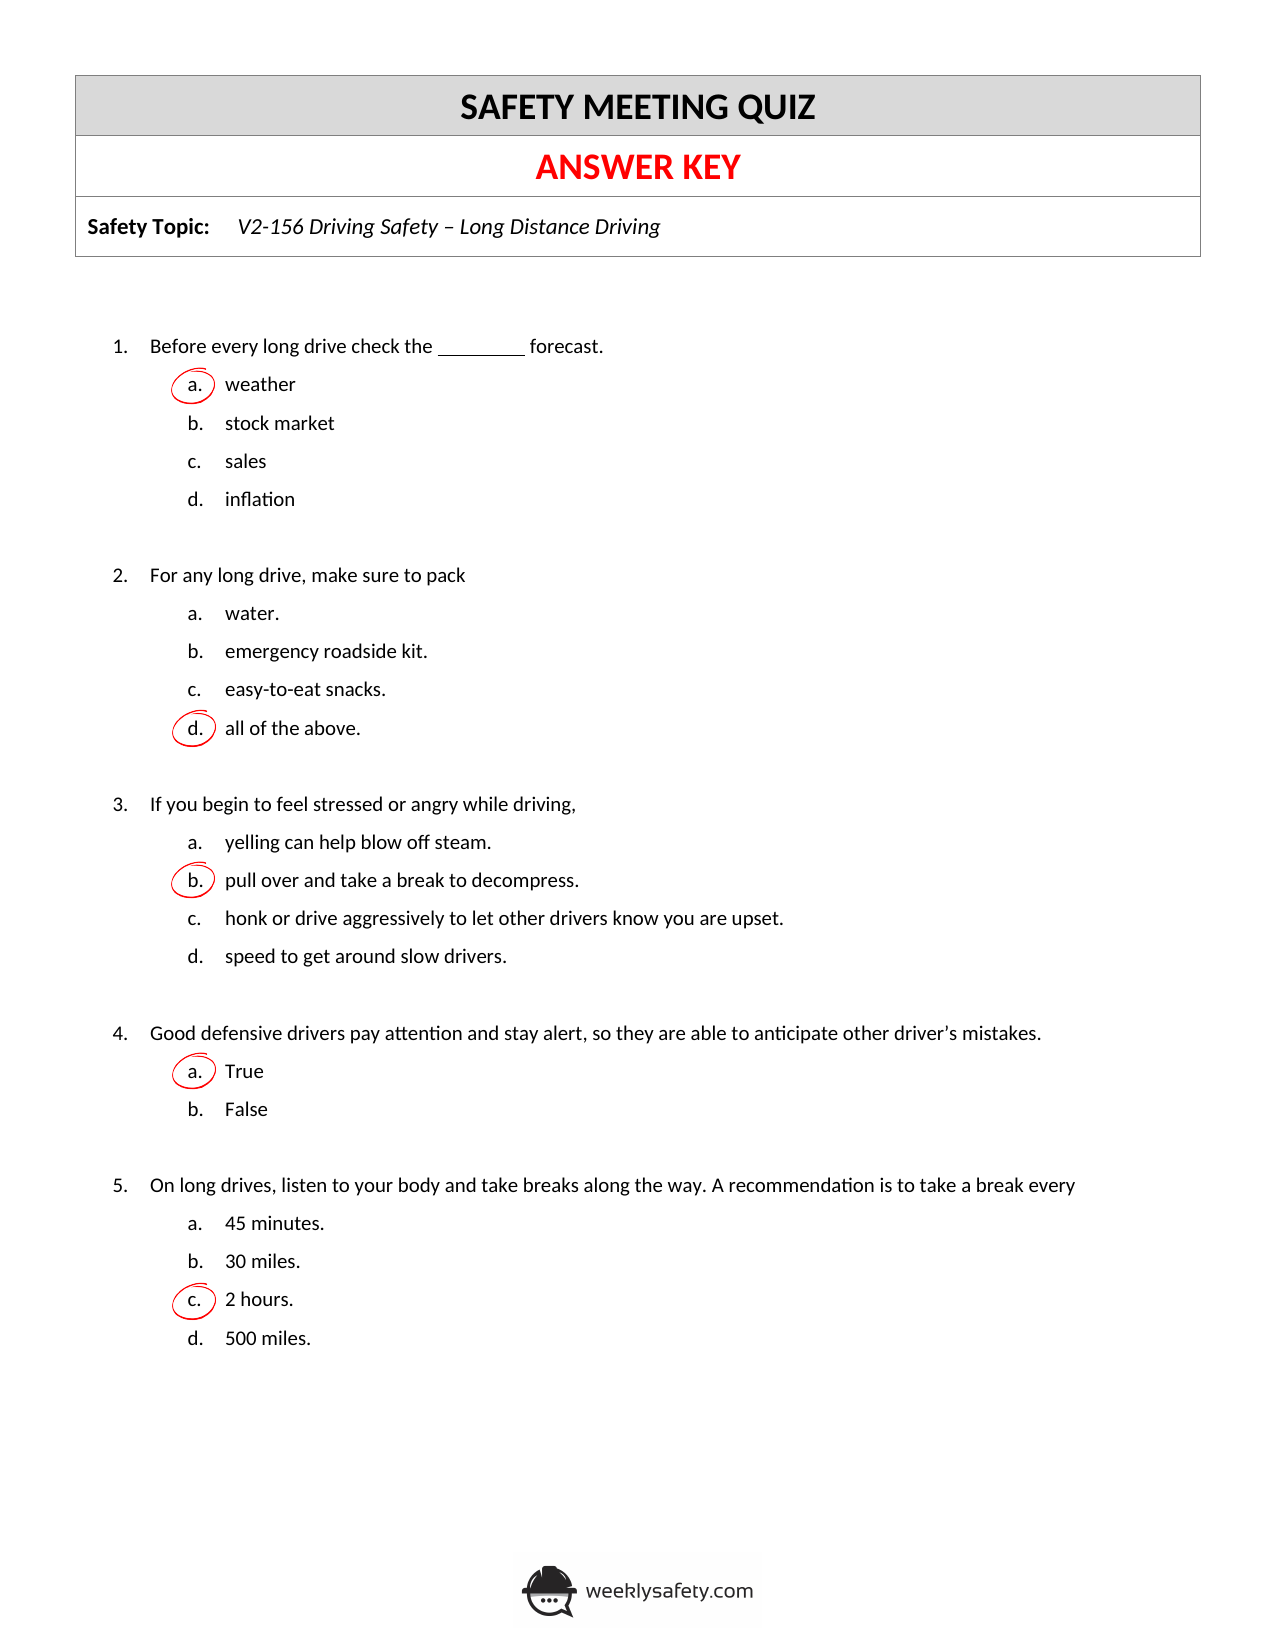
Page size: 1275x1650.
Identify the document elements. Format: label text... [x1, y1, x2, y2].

list yelling can help blow off steam. [187, 829, 1200, 854]
picture [169, 1036, 219, 1106]
list weather [218, 372, 1200, 397]
table_header SAFETY MEETING QUIZ [76, 76, 1200, 135]
list True [219, 1058, 1200, 1083]
list 500 miles. [187, 1325, 1200, 1350]
list For any long drive, make sure to pack [112, 562, 1200, 588]
list inflation [187, 486, 1200, 511]
list Before every long drive check the forecast. [112, 333, 1200, 359]
picture [168, 351, 218, 421]
list emergency roadside kit. [187, 638, 1200, 664]
list stock market [187, 410, 1200, 435]
list sales [187, 448, 1200, 473]
list 45 minutes. [187, 1210, 1200, 1236]
picture [512, 1552, 762, 1628]
table_cell [76, 197, 1200, 256]
list speed to get around slow drivers. [187, 943, 1200, 969]
list If you begin to feel stressed or angry while driving, [112, 791, 1200, 816]
list water. [187, 600, 1200, 626]
list 30 miles. [187, 1248, 1200, 1274]
list all of the above. [219, 715, 1200, 740]
list Good defensive drivers pay attention and stay alert, so they are able to anticipate other driver’s mistakes. [112, 1020, 1200, 1045]
table_cell [76, 136, 1200, 196]
list easy-to-eat snacks. [187, 677, 1200, 702]
picture [168, 845, 218, 915]
picture [169, 1267, 219, 1337]
list 2 hours. [219, 1287, 1200, 1312]
list False [187, 1096, 1200, 1121]
list On long drives, listen to your body and take breaks along the way. A recommendation is to take a break every [112, 1172, 1200, 1198]
list pull over and take a break to decompress. [218, 867, 1200, 893]
picture [169, 693, 219, 764]
list honk or drive aggressively to let other drivers know you are upset. [187, 905, 1200, 931]
